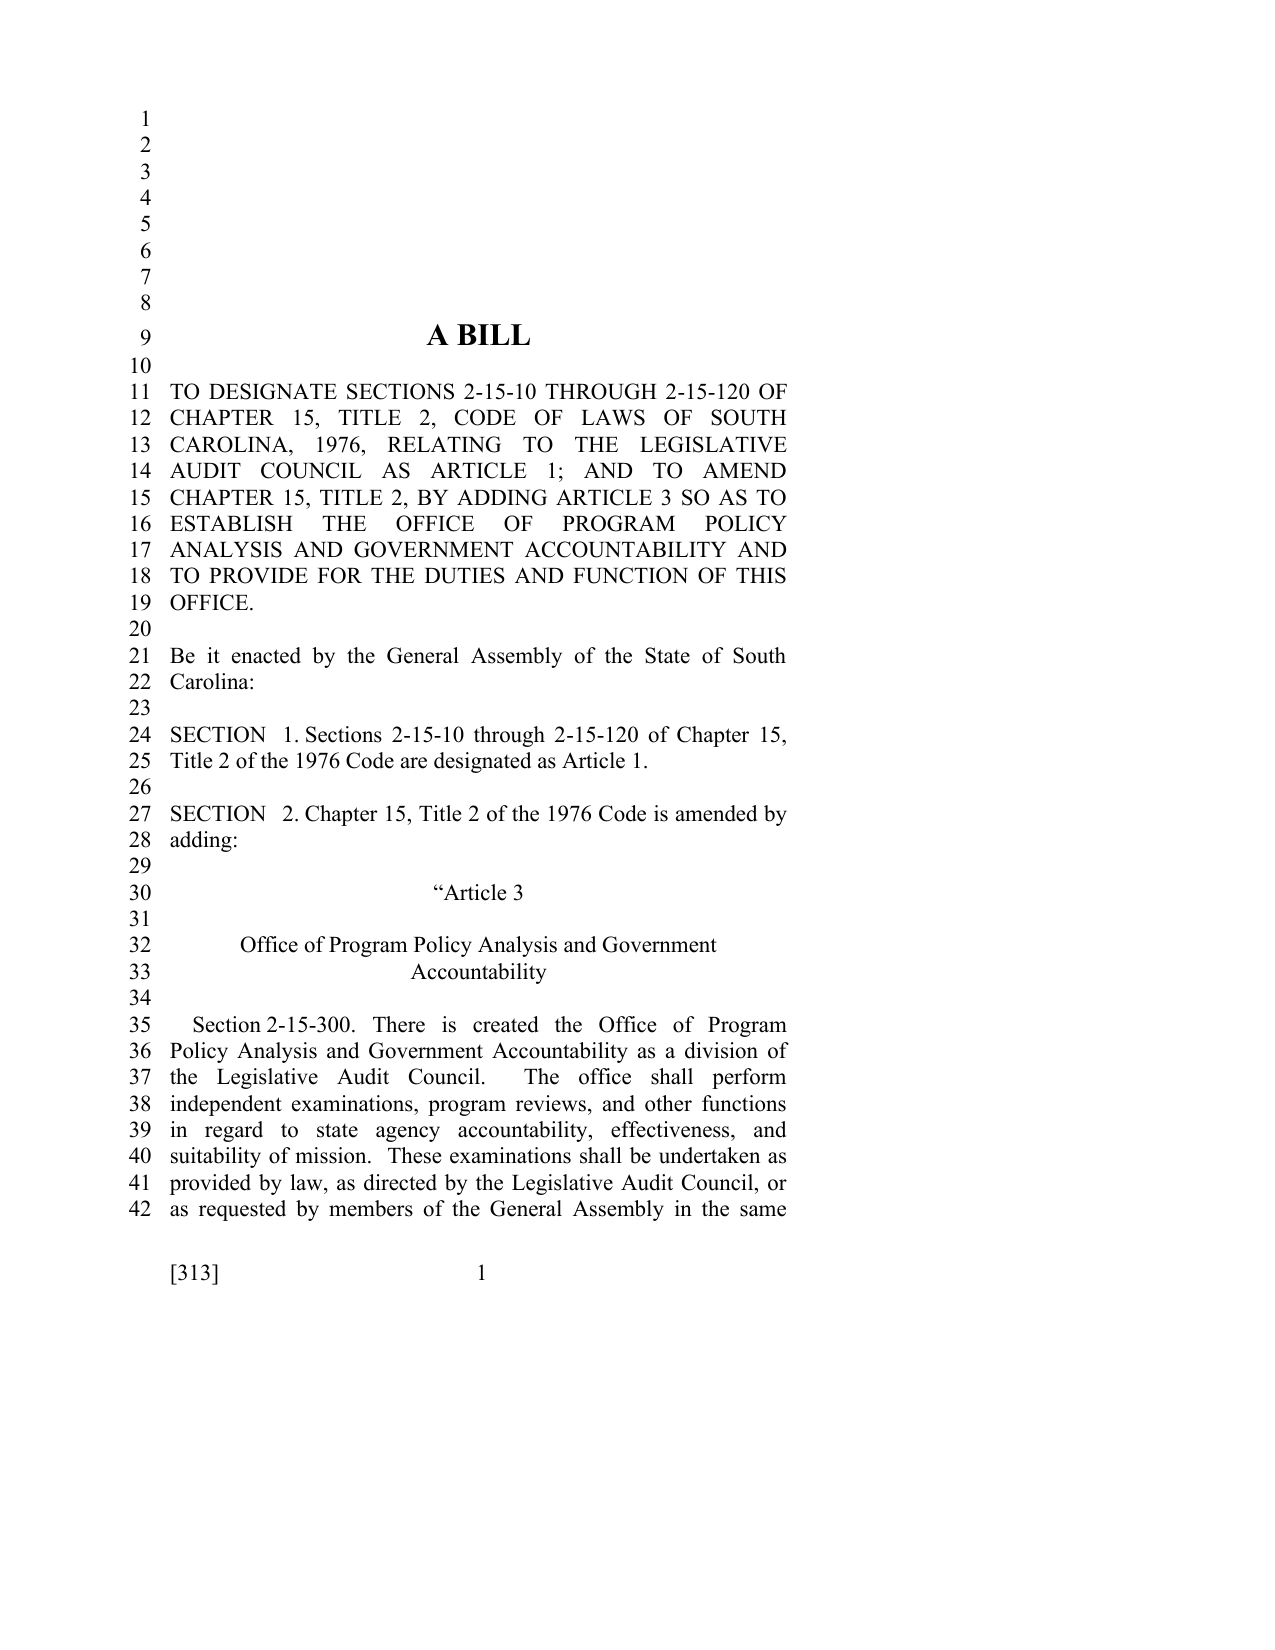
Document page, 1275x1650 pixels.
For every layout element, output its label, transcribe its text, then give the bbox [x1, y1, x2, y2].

text SECTION 2. Chapter 15, Title 2 of the 1976 Code is amended by adding: [169, 800, 787, 852]
text Be it enacted by the General Assembly of the State of South Carolina: [169, 642, 787, 694]
text A BILL [169, 316, 787, 352]
text “Article 3 [169, 879, 787, 905]
text TO DESIGNATE SECTIONS 2-15-10 THROUGH 2-15-120 OF CHAPTER 15, TITLE 2, CODE OF LAWS OF SOUTH CAROLINA, 1976, RELATING TO THE LEGISLATIVE AUDIT COUNCIL AS ARTICLE 1; AND TO AMEND CHAPTER 15, TITLE 2, BY ADDING ARTICLE 3 SO AS TO ESTABLISH THE OFFICE OF PROGRAM POLICY ANALYSIS AND GOVERNMENT ACCOUNTABILITY AND TO PROVIDE FOR THE DUTIES AND FUNCTION OF THIS OFFICE. [169, 378, 787, 615]
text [169, 1011, 787, 1221]
text SECTION 1. Sections 2-15-10 through 2-15-120 of Chapter 15, Title 2 of the 1976 Code are designated as Article 1. [169, 721, 787, 773]
text Office of Program Policy Analysis and Government Accountability [169, 932, 787, 984]
